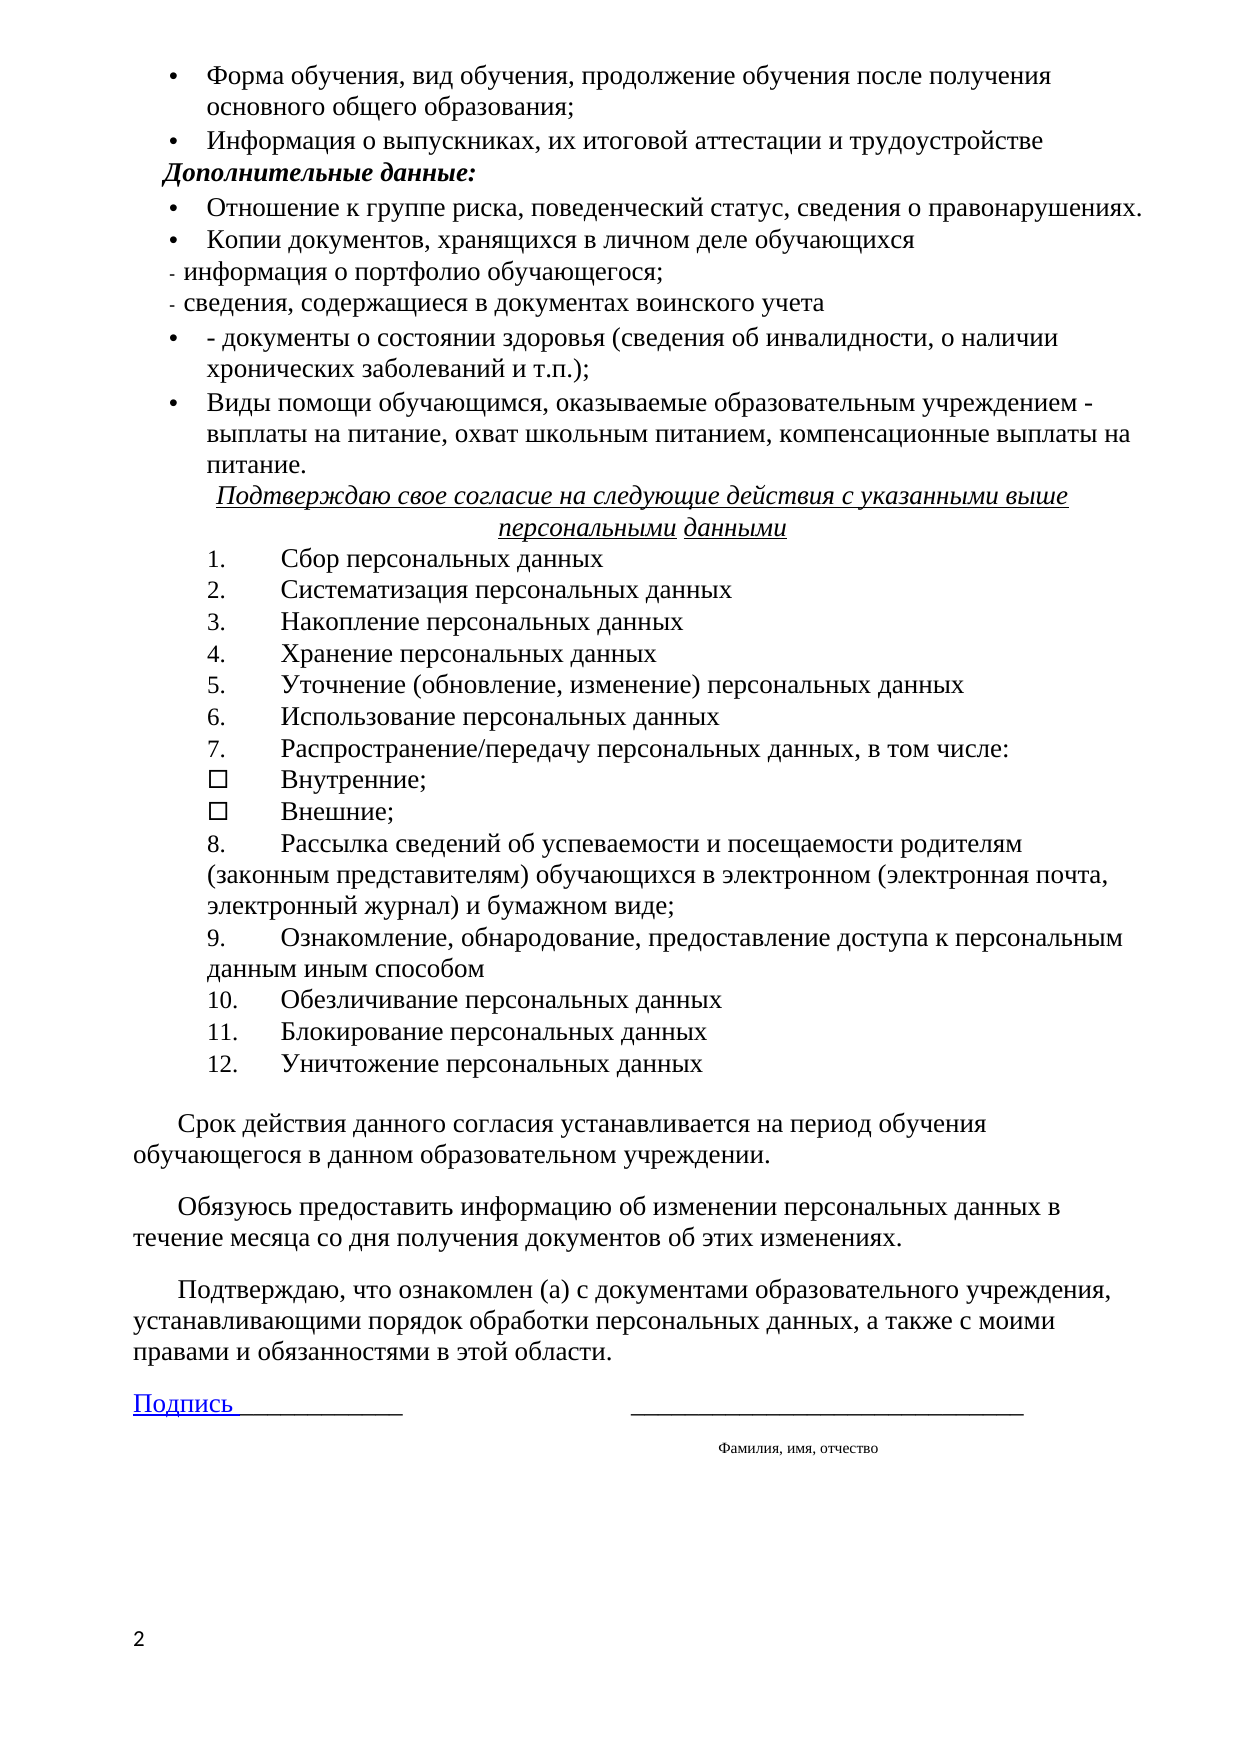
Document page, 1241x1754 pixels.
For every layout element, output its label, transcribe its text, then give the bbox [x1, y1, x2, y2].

text Дополнительные данные: [163, 156, 1152, 187]
text Подпись ____________ _____________________________ [133, 1387, 1152, 1418]
text Фамилия, имя, отчество [133, 1439, 1152, 1470]
list Форма обучения, вид обучения, продолжение обучения после получения основного общего образования; [169, 59, 1152, 121]
list Накопление персональных данных [207, 605, 1152, 636]
list информация о портфолио обучающегося; [169, 255, 1152, 286]
list сведения, содержащиеся в документах воинского учета [169, 286, 1152, 318]
list - документы о состоянии здоровья (сведения об инвалидности, о наличии хронических заболеваний и т.п.); [169, 321, 1149, 383]
list Отношение к группе риска, поведенческий статус, сведения о правонарушениях. [169, 191, 1152, 223]
list Ознакомление, обнародование, предоставление доступа к персональным данным иным способом [207, 921, 1152, 983]
list Блокирование персональных данных [207, 1015, 1152, 1046]
list Распространение/передачу персональных данных, в том числе: [207, 732, 1152, 763]
list Информация о выпускниках, их итоговой аттестации и трудоустройстве [169, 124, 1152, 155]
list Рассылка сведений об успеваемости и посещаемости родителям (законным представителям) обучающихся в электронном (электронная почта, электронный журнал) и бумажном виде; [207, 827, 1152, 920]
list Уничтожение персональных данных [207, 1047, 1152, 1078]
text Обязуюсь предоставить информацию об изменении персональных данных в течение месяца со дня получения документов об этих изменениях. [133, 1190, 1152, 1252]
list Внешние; [207, 795, 1152, 826]
list Использование персональных данных [207, 700, 1152, 731]
text Подтверждаю свое согласие на следующие действия с указанными выше персональными данными [133, 479, 1152, 542]
list Обезличивание персональных данных [207, 984, 1152, 1015]
list Сбор персональных данных [207, 542, 1152, 573]
list Систематизация персональных данных [207, 573, 1152, 605]
text Срок действия данного согласия устанавливается на период обучения обучающегося в данном образовательном учреждении. [133, 1107, 1152, 1169]
list Виды помощи обучающимся, оказываемые образовательным учреждением - выплаты на питание, охват школьным питанием, компенсационные выплаты на питание. [169, 386, 1149, 479]
list Уточнение (обновление, изменение) персональных данных [207, 668, 1152, 700]
list Хранение персональных данных [207, 637, 1152, 668]
list Внутренние; [207, 763, 1152, 795]
list Копии документов, хранящихся в личном деле обучающихся [169, 223, 1152, 254]
text Подтверждаю, что ознакомлен (а) с документами образовательного учреждения, устанавливающими порядок обработки персональных данных, а также с моими правами и обязанностями в этой области. [133, 1273, 1152, 1366]
